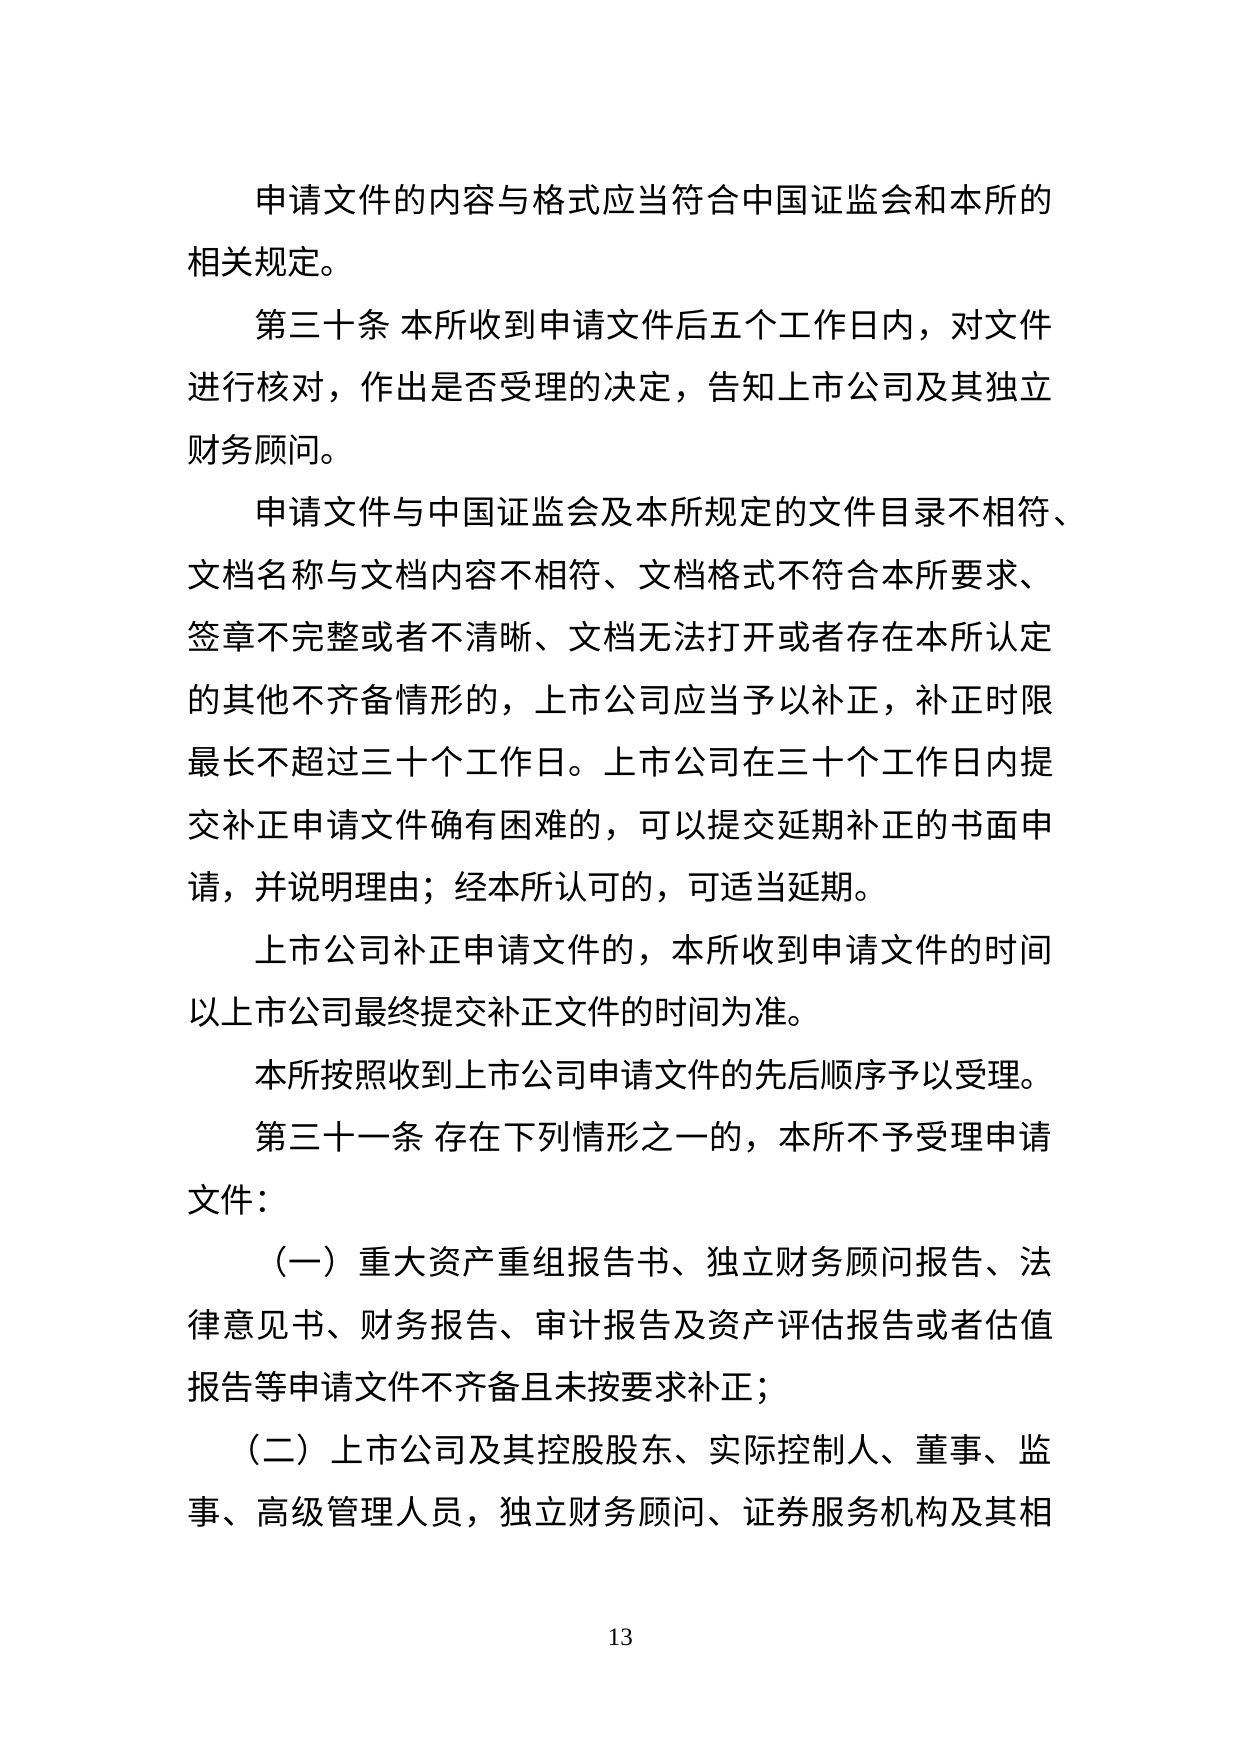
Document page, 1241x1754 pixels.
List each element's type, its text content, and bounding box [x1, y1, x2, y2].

text 申请文件的内容与格式应当符合中国证监会和本所的相关规定。 [187, 162, 1053, 287]
text 上市公司补正申请文件的，本所收到申请文件的时间以上市公司最终提交补正文件的时间为准。 [187, 912, 1053, 1037]
list 第三十一条 存在下列情形之一的，本所不予受理申请文件： [187, 1099, 1053, 1224]
text （一）重大资产重组报告书、独立财务顾问报告、法律意见书、财务报告、审计报告及资产评估报告或者估值报告等申请文件不齐备且未按要求补正； [187, 1224, 1053, 1298]
text （一）重大资产重组报告书、独立财务顾问报告、法律意见书、财务报告、审计报告及资产评估报告或者估值报告等申请文件不齐备且未按要求补正； [187, 1347, 1053, 1412]
text 本所按照收到上市公司申请文件的先后顺序予以受理。 [187, 1037, 1053, 1099]
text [187, 1412, 1053, 1537]
text 申请文件与中国证监会及本所规定的文件目录不相符、文档名称与文档内容不相符、文档格式不符合本所要求、签章不完整或者不清晰、文档无法打开或者存在本所认定的其他不齐备情形的，上市公司应当予以补正，补正时限最长不超过三十个工作日。上市公司在三十个工作日内提交补正申请文件确有困难的，可以提交延期补正的书面申请，并说明理由；经本所认可的，可适当延期。 [187, 474, 1053, 912]
list 第三十条 本所收到申请文件后五个工作日内，对文件进行核对，作出是否受理的决定，告知上市公司及其独立财务顾问。 [187, 287, 1053, 474]
